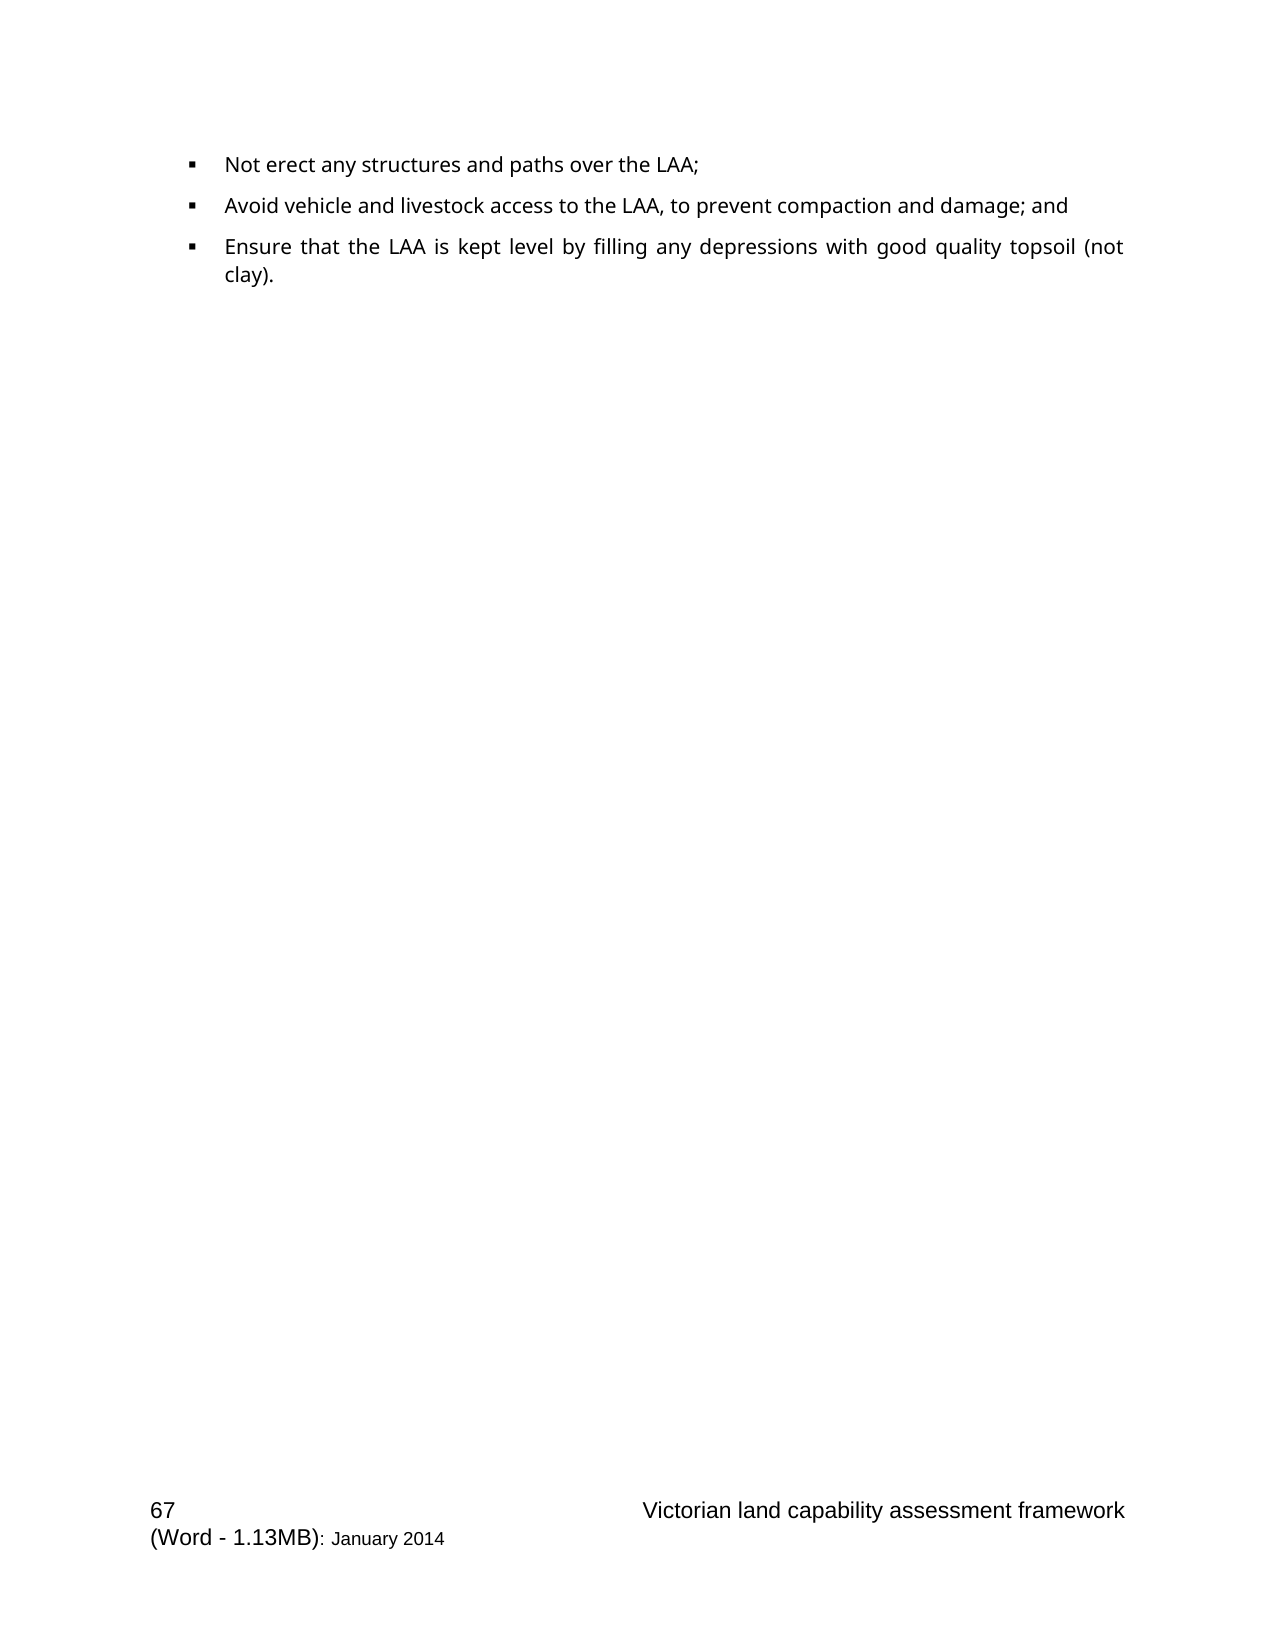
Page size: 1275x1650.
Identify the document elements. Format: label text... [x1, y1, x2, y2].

list Ensure that the LAA is kept level by ﬁlling any depressions with good quality topsoil (not clay). [187, 232, 1125, 289]
list Not erect any structures and paths over the LAA; [187, 150, 1125, 178]
list Avoid vehicle and livestock access to the LAA, to prevent compaction and damage; and [187, 191, 1125, 219]
